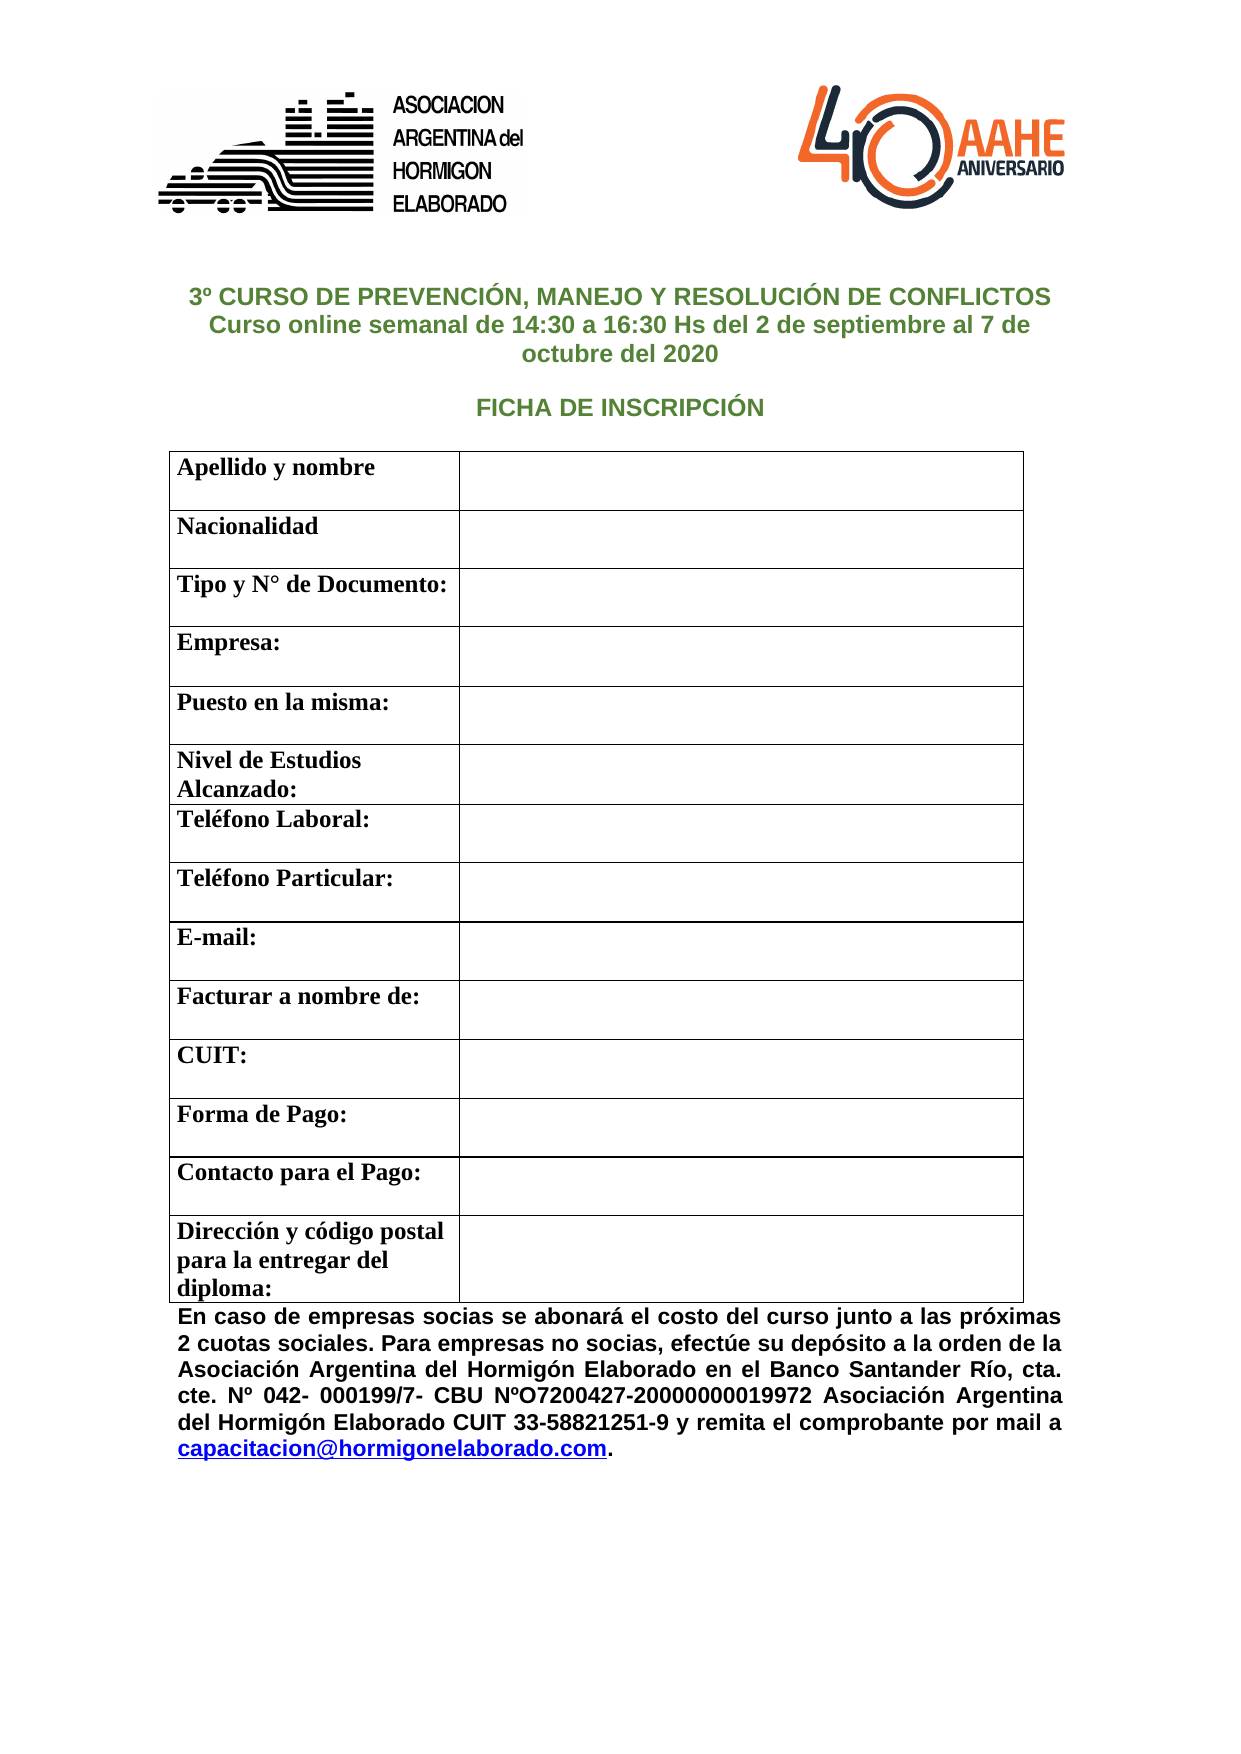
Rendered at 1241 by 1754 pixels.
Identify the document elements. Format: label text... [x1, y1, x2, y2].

table_header [460, 452, 1023, 510]
table_cell [460, 805, 1023, 862]
table_cell E-mail: [170, 923, 459, 980]
text En caso de empresas socias se abonará el costo del curso junto a las próximas 2 cuotas sociales. Para empresas no socias, efectúe su depósito a la orden de la Asociación Argentina del Hormigón Elaborado en el Banco Santander Río, cta. cte. Nº 042- 000199/7- CBU NºO7200427-20000000019972 Asociación Argentina del Hormigón Elaborado CUIT 33-58821251-9 y remita el comprobante por mail a capacitacion@hormigonelaborado.com. [177, 455, 1063, 1461]
table_cell [460, 1099, 1023, 1156]
table_cell Teléfono Particular: [170, 863, 459, 921]
table_cell Empresa: [170, 627, 459, 686]
table_cell Nivel de Estudios Alcanzado: [170, 745, 459, 803]
table_cell Puesto en la misma: [170, 687, 459, 744]
text FICHA DE INSCRIPCIÓN [177, 393, 1063, 422]
table_cell Facturar a nombre de: [170, 981, 459, 1039]
table_cell [460, 981, 1023, 1039]
text Curso online semanal de 14:30 a 16:30 Hs del 2 de septiembre al 7 de octubre del 2020 [177, 310, 1063, 368]
table_cell Teléfono Laboral: [170, 805, 459, 862]
table_header Apellido y nombre [170, 452, 459, 510]
table_cell CUIT: [170, 1040, 459, 1098]
table_cell [460, 745, 1023, 803]
table_cell Forma de Pago: [170, 1099, 459, 1156]
table_cell [460, 1158, 1023, 1215]
table_cell [460, 1216, 1023, 1302]
table_cell Dirección y código postal para la entregar del diploma: [170, 1216, 459, 1302]
table_cell [460, 687, 1023, 744]
table_cell Nacionalidad [170, 511, 459, 568]
picture [157, 91, 524, 214]
picture [765, 69, 1094, 220]
table_cell [460, 511, 1023, 568]
table_cell [460, 1040, 1023, 1098]
table_cell Tipo y N° de Documento: [170, 569, 459, 626]
table_cell [460, 627, 1023, 686]
text 3º CURSO DE PREVENCIÓN, MANEJO Y RESOLUCIÓN DE CONFLICTOS [177, 282, 1063, 310]
table_cell [460, 569, 1023, 626]
table_cell [460, 923, 1023, 980]
table_cell Contacto para el Pago: [170, 1158, 459, 1215]
table_cell [460, 863, 1023, 921]
